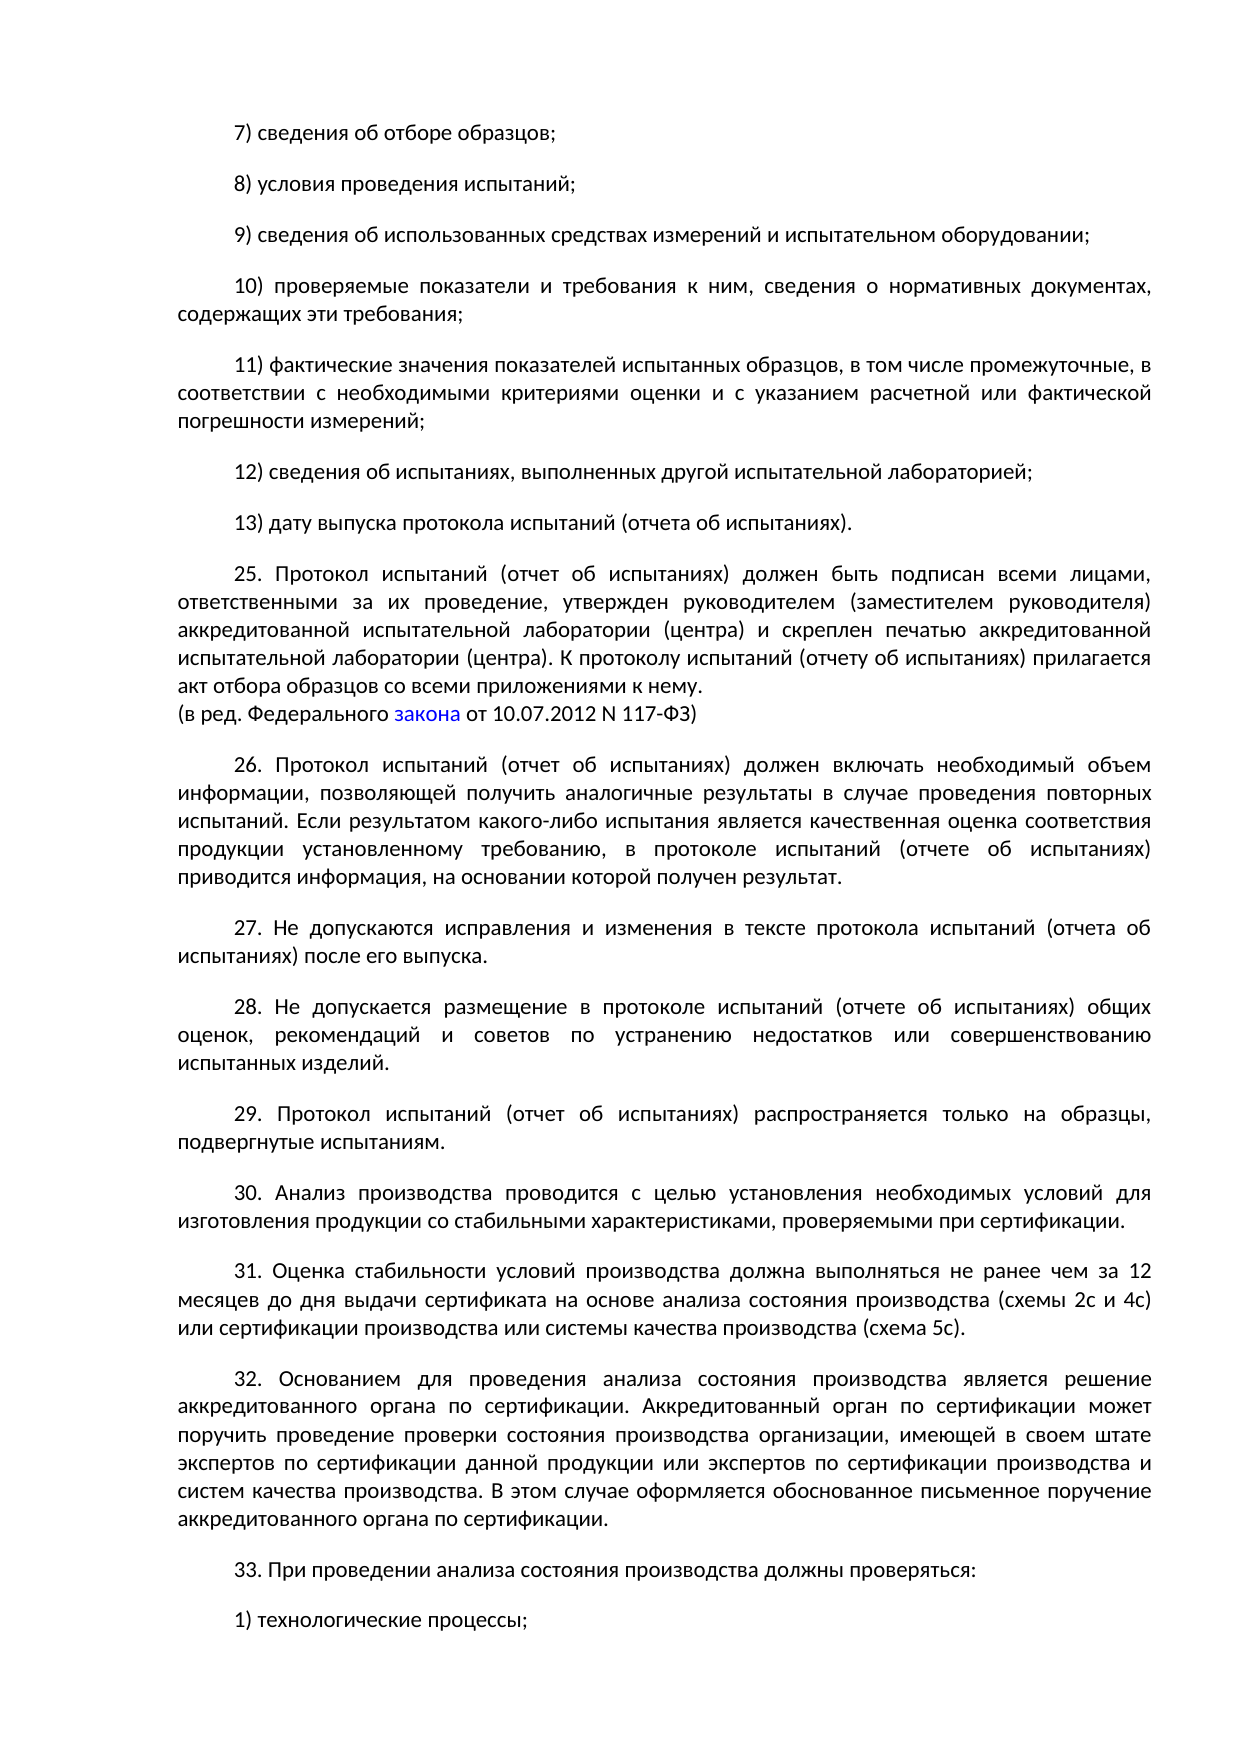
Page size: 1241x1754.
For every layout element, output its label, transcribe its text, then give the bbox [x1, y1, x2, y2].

text 32. Основанием для проведения анализа состояния производства является решение аккредитованного органа по сертификации. Аккредитованный орган по сертификации может поручить проведение проверки состояния производства организации, имеющей в своем штате экспертов по сертификации данной продукции или экспертов по сертификации производства и систем качества производства. В этом случае оформляется обоснованное письменное поручение аккредитованного органа по сертификации. [177, 1364, 1152, 1532]
text 28. Не допускается размещение в протоколе испытаний (отчете об испытаниях) общих оценок, рекомендаций и советов по устранению недостатков или совершенствованию испытанных изделий. [177, 992, 1152, 1076]
text 31. Оценка стабильности условий производства должна выполняться не ранее чем за 12 месяцев до дня выдачи сертификата на основе анализа состояния производства (схемы 2с и 4с) или сертификации производства или системы качества производства (схема 5с). [177, 1257, 1152, 1341]
text 26. Протокол испытаний (отчет об испытаниях) должен включать необходимый объем информации, позволяющей получить аналогичные результаты в случае проведения повторных испытаний. Если результатом какого-либо испытания является качественная оценка соответствия продукции установленному требованию, в протоколе испытаний (отчете об испытаниях) приводится информация, на основании которой получен результат. [177, 750, 1152, 890]
text 8) условия проведения испытаний; [177, 169, 1152, 197]
text 29. Протокол испытаний (отчет об испытаниях) распространяется только на образцы, подвергнутые испытаниям. [177, 1099, 1152, 1155]
text 30. Анализ производства проводится с целью установления необходимых условий для изготовления продукции со стабильными характеристиками, проверяемыми при сертификации. [177, 1178, 1152, 1234]
text 7) сведения об отборе образцов; [177, 118, 1152, 146]
text 33. При проведении анализа состояния производства должны проверяться: [177, 1555, 1152, 1583]
text 11) фактические значения показателей испытанных образцов, в том числе промежуточные, в соответствии с необходимыми критериями оценки и с указанием расчетной или фактической погрешности измерений; [177, 350, 1152, 434]
text (в ред. Федерального закона от 10.07.2012 N 117-ФЗ) [177, 699, 1152, 727]
text 10) проверяемые показатели и требования к ним, сведения о нормативных документах, содержащих эти требования; [177, 271, 1152, 327]
text 27. Не допускаются исправления и изменения в тексте протокола испытаний (отчета об испытаниях) после его выпуска. [177, 913, 1152, 969]
text 12) сведения об испытаниях, выполненных другой испытательной лабораторией; [177, 457, 1152, 485]
text 9) сведения об использованных средствах измерений и испытательном оборудовании; [177, 220, 1152, 248]
text 13) дату выпуска протокола испытаний (отчета об испытаниях). [177, 508, 1152, 536]
text 25. Протокол испытаний (отчет об испытаниях) должен быть подписан всеми лицами, ответственными за их проведение, утвержден руководителем (заместителем руководителя) аккредитованной испытательной лаборатории (центра) и скреплен печатью аккредитованной испытательной лаборатории (центра). К протоколу испытаний (отчету об испытаниях) прилагается акт отбора образцов со всеми приложениями к нему. [177, 559, 1152, 699]
text 1) технологические процессы; [177, 1606, 1152, 1634]
